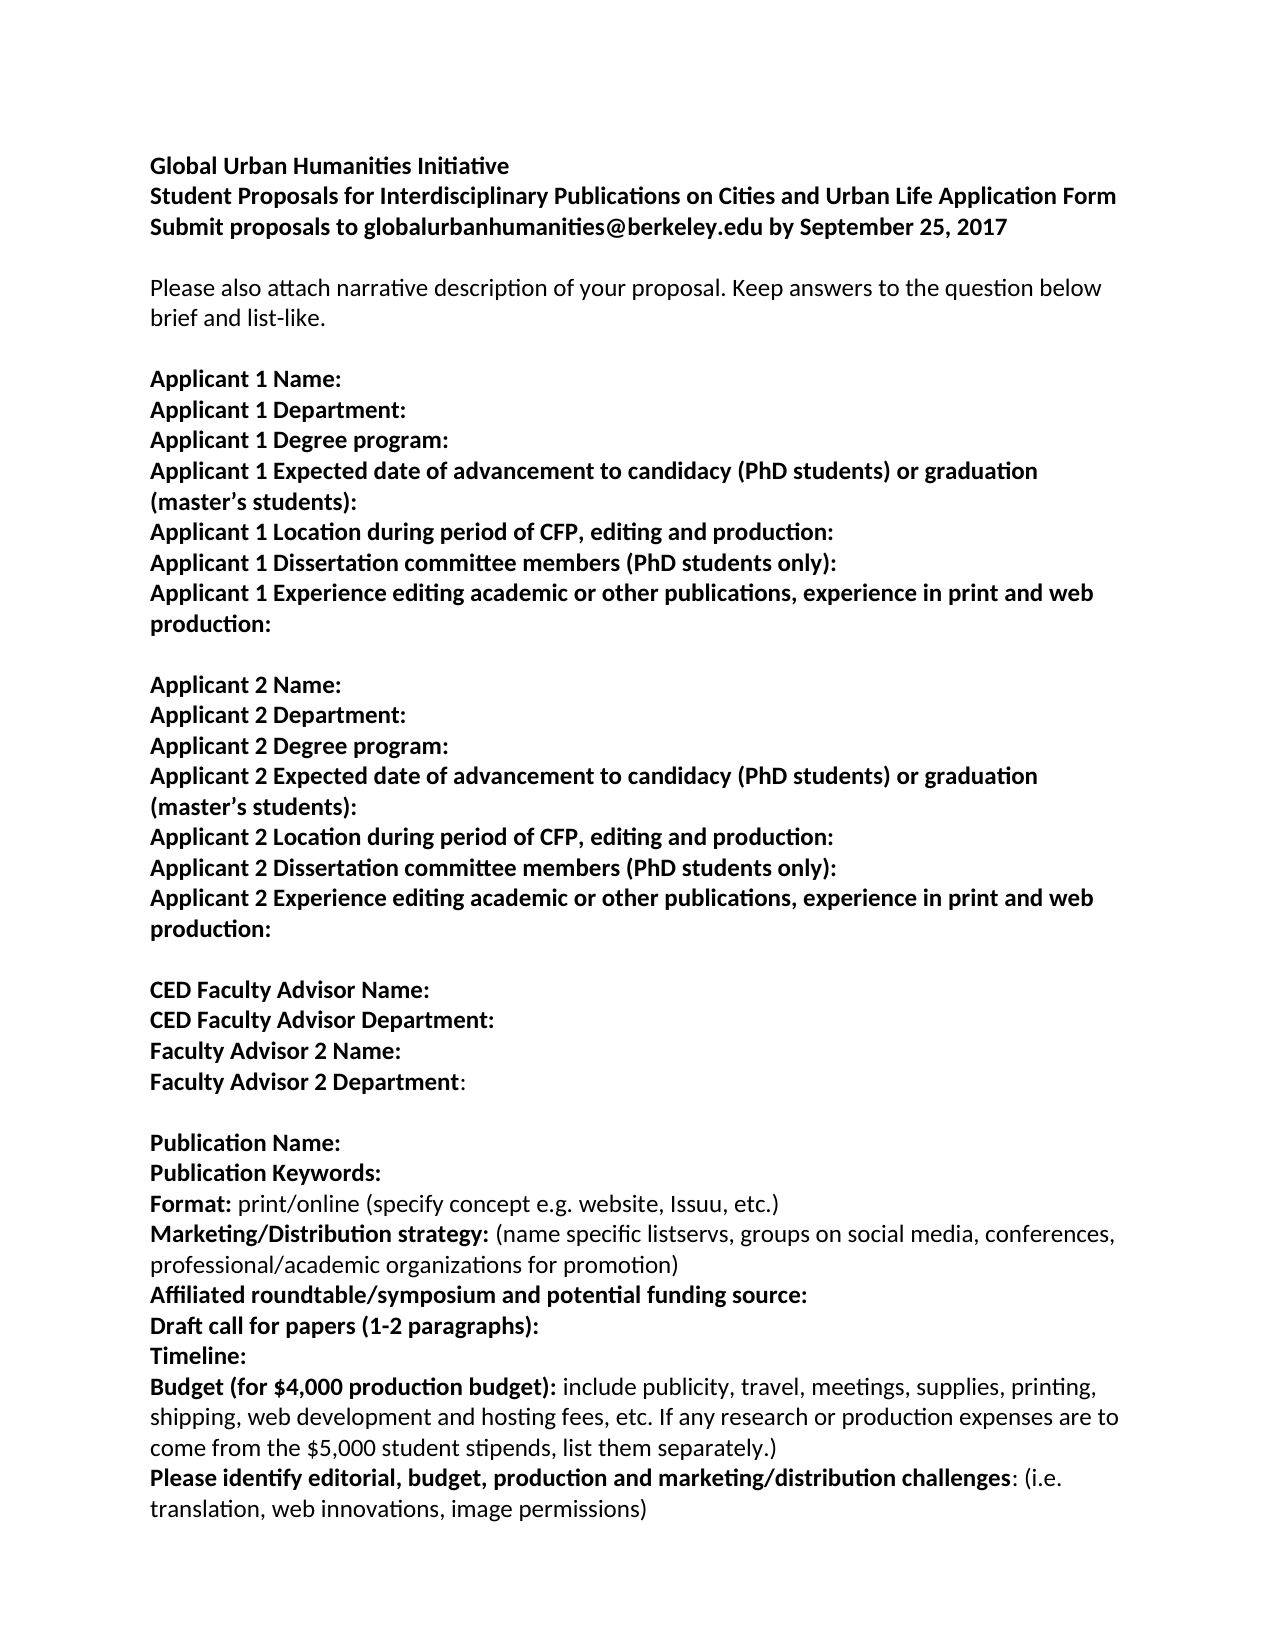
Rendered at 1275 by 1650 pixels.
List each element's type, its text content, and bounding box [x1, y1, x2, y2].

text Applicant 1 Experience editing academic or other publications, experience in print and web production: [150, 577, 1125, 638]
text Student Proposals for Interdisciplinary Publications on Cities and Urban Life Application Form [150, 181, 1125, 211]
text Faculty Advisor 2 Department: [150, 1066, 1125, 1096]
text Applicant 1 Degree program: [150, 425, 1125, 455]
text Applicant 2 Name: [150, 669, 1125, 699]
text Faculty Advisor 2 Name: [150, 1035, 1125, 1066]
text Applicant 1 Location during period of CFP, editing and production: [150, 516, 1125, 547]
text Applicant 1 Name: [150, 364, 1125, 394]
text Applicant 2 Dissertation committee members (PhD students only): [150, 852, 1125, 882]
text CED Faculty Advisor Name: [150, 974, 1125, 1004]
text Applicant 2 Department: [150, 699, 1125, 730]
text Affiliated roundtable/symposium and potential funding source: [150, 1279, 1125, 1310]
text Publication Keywords: [150, 1157, 1125, 1188]
text Format: print/online (specify concept e.g. website, Issuu, etc.) [150, 1188, 1125, 1218]
text Global Urban Humanities Initiative [150, 150, 1125, 181]
text CED Faculty Advisor Department: [150, 1004, 1125, 1035]
text Budget (for $4,000 production budget): include publicity, travel, meetings, supplies, printing, shipping, web development and hosting fees, etc. If any research or production expenses are to come from the $5,000 student stipends, list them separately.) [150, 1371, 1125, 1462]
text Please also attach narrative description of your proposal. Keep answers to the question below brief and list-like. [150, 272, 1125, 333]
text Please identify editorial, budget, production and marketing/distribution challenges: (i.e. translation, web innovations, image permissions) [150, 1462, 1125, 1523]
text Applicant 2 Degree program: [150, 730, 1125, 760]
text Applicant 1 Expected date of advancement to candidacy (PhD students) or graduation (master’s students): [150, 455, 1125, 516]
text Applicant 2 Location during period of CFP, editing and production: [150, 821, 1125, 852]
text Publication Name: [150, 1127, 1125, 1157]
text Submit proposals to globalurbanhumanities@berkeley.edu by September 25, 2017 [150, 211, 1125, 242]
text Applicant 1 Department: [150, 394, 1125, 425]
text Marketing/Distribution strategy: (name specific listservs, groups on social media, conferences, professional/academic organizations for promotion) [150, 1218, 1125, 1279]
text Applicant 1 Dissertation committee members (PhD students only): [150, 547, 1125, 577]
text Draft call for papers (1-2 paragraphs): [150, 1310, 1125, 1340]
text Timeline: [150, 1340, 1125, 1371]
text Applicant 2 Experience editing academic or other publications, experience in print and web production: [150, 882, 1125, 943]
text Applicant 2 Expected date of advancement to candidacy (PhD students) or graduation (master’s students): [150, 760, 1125, 821]
